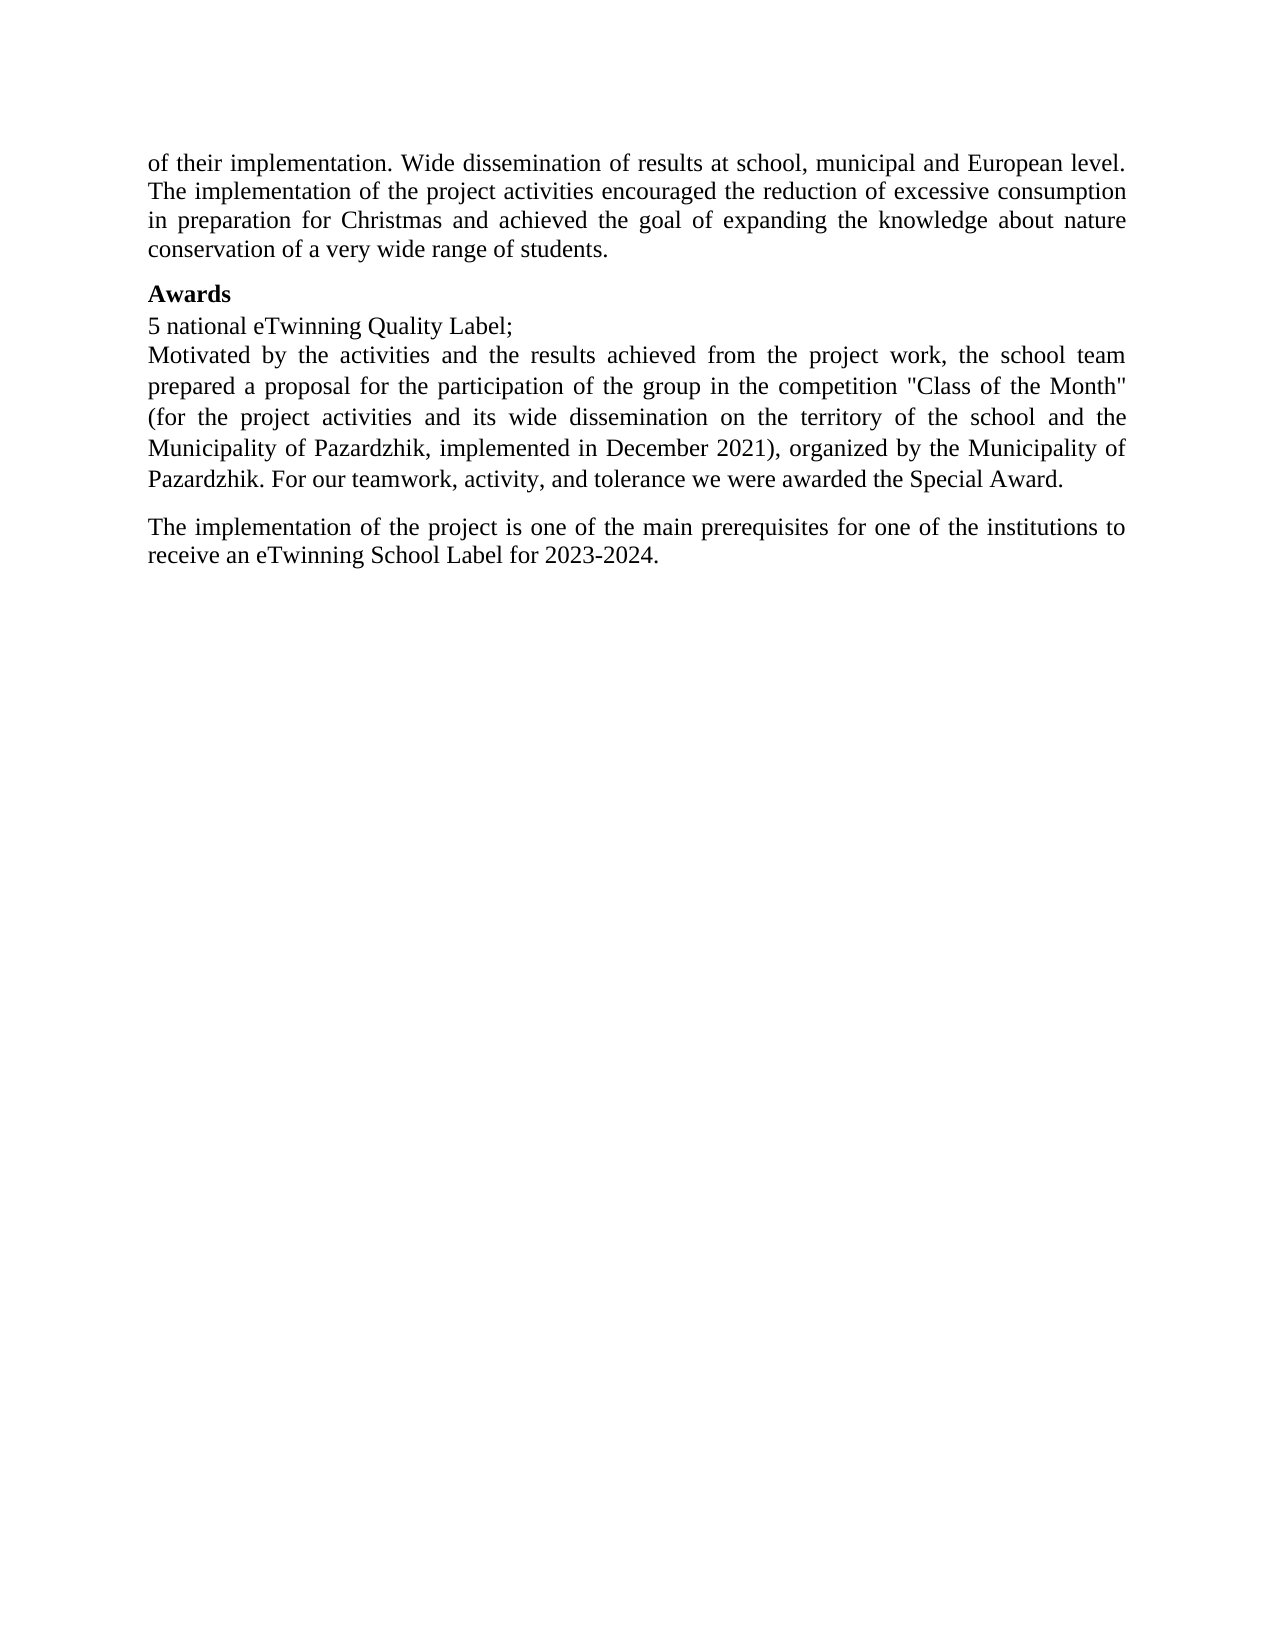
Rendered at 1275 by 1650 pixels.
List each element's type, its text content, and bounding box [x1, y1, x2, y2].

text Awards [148, 279, 1127, 308]
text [148, 148, 1127, 263]
text The implementation of the project is one of the main prerequisites for one of the institutions to receive an eTwinning School Label for 2023-2024. [148, 512, 1127, 569]
text 5 national еTwinning Quality Label; [148, 311, 1127, 340]
text Motivated by the activities and the results achieved from the project work, the school team prepared a proposal for the participation of the group in the competition "Class of the Month" (for the project activities and its wide dissemination on the territory of the school and the Municipality of Pazardzhik, implemented in December 2021), organized by the Municipality of Pazardzhik. For our teamwork, activity, and tolerance we were awarded the Special Award. [148, 340, 1127, 493]
